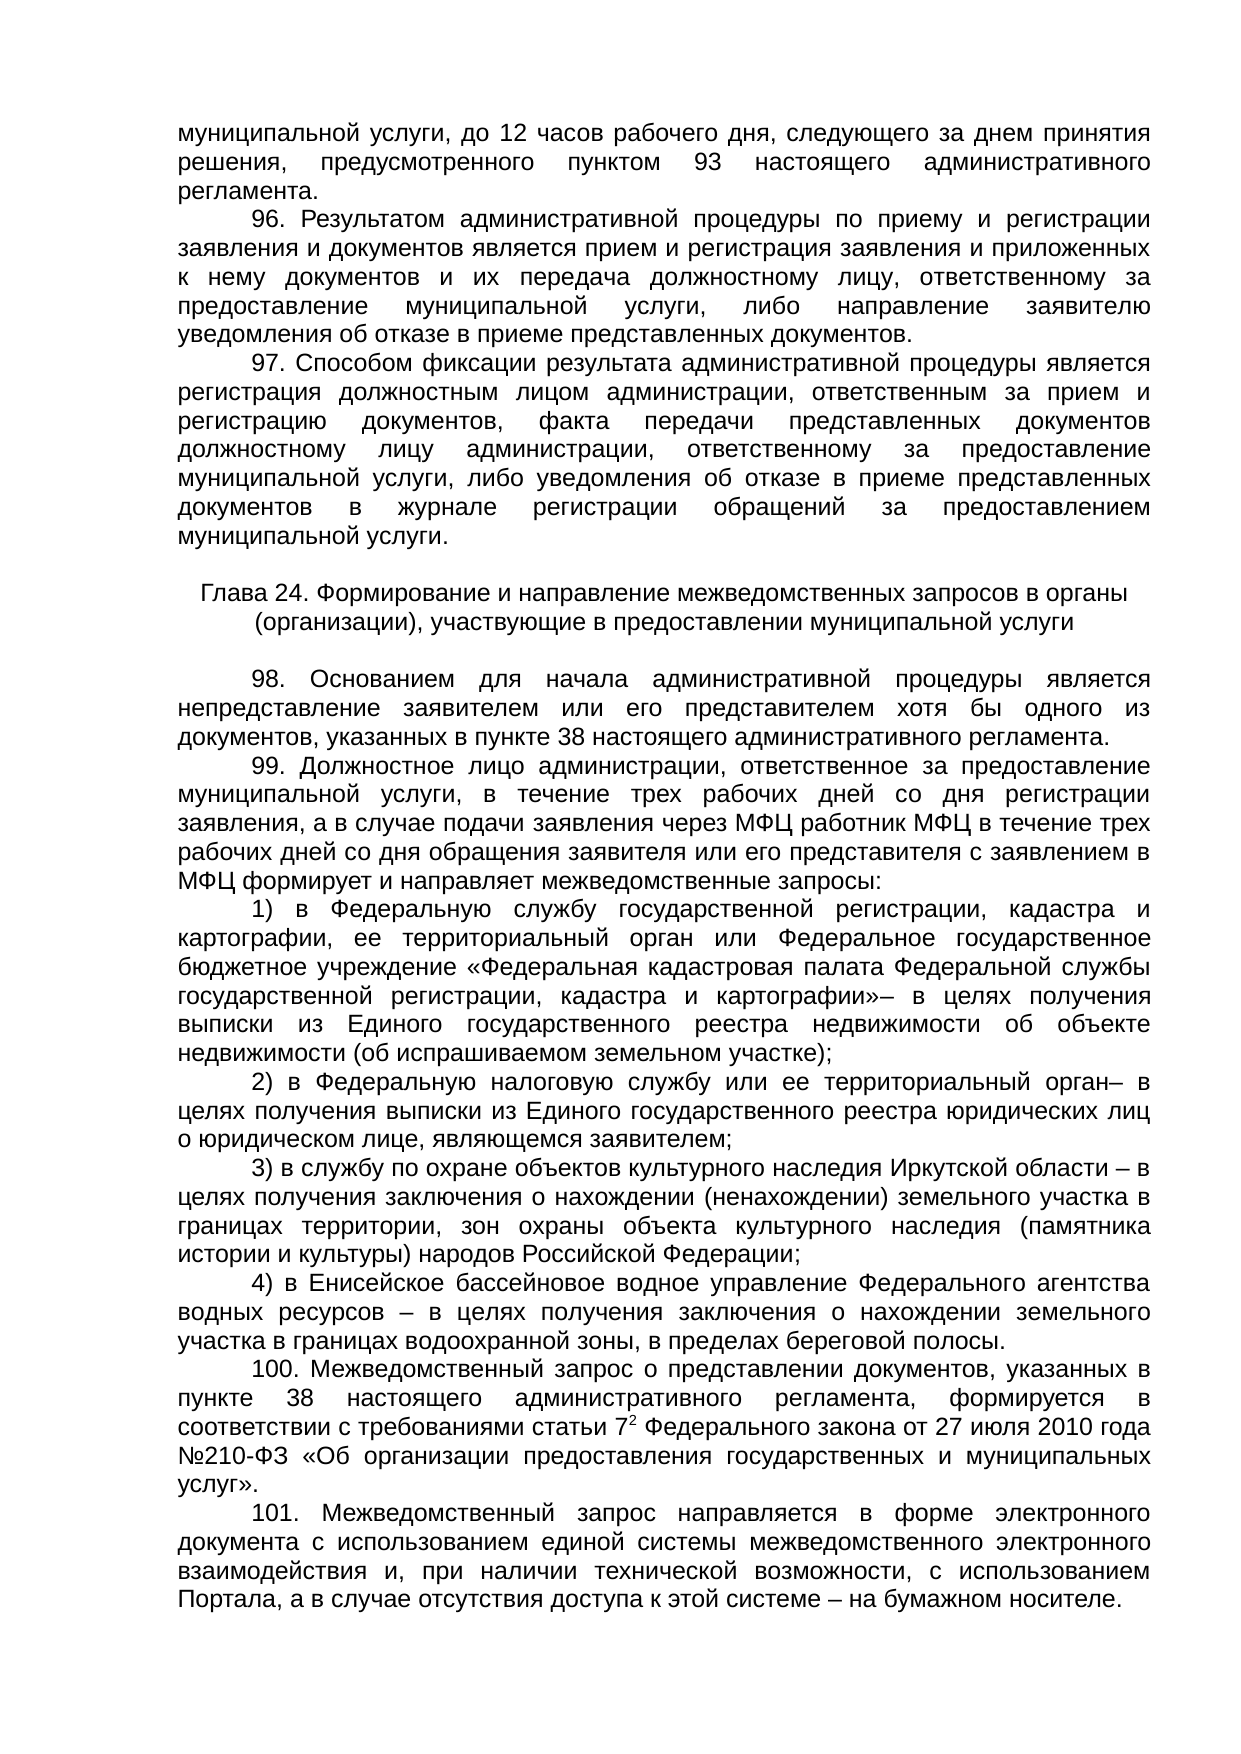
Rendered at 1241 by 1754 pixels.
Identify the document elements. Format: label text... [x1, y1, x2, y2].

text 101. Межведомственный запрос направляется в форме электронного документа с использованием единой системы межведомственного электронного взаимодействия и, при наличии технической возможности, с использованием Портала, а в случае отсутствия доступа к этой системе – на бумажном носителе. [177, 1498, 1152, 1613]
text 97. Способом фиксации результата административной процедуры является регистрация должностным лицом администрации, ответственным за прием и регистрацию документов, факта передачи представленных документов должностному лицу администрации, ответственному за предоставление муниципальной услуги, либо уведомления об отказе в приеме представленных документов в журнале регистрации обращений за предоставлением муниципальной услуги. [177, 348, 1152, 549]
text Глава 24. Формирование и направление межведомственных запросов в органы (организации), участвующие в предоставлении муниципальной услуги [177, 578, 1152, 636]
text 1) в Федеральную службу государственной регистрации, кадастра и картографии, ее территориальный орган или Федеральное государственное бюджетное учреждение «Федеральная кадастровая палата Федеральной службы государственной регистрации, кадастра и картографии»– в целях получения выписки из Единого государственного реестра недвижимости об объекте недвижимости (об испрашиваемом земельном участке); [177, 894, 1152, 1067]
text 3) в службу по охране объектов культурного наследия Иркутской области – в целях получения заключения о нахождении (ненахождении) земельного участка в границах территории, зон охраны объекта культурного наследия (памятника истории и культуры) народов Российской Федерации; [177, 1153, 1152, 1268]
text 96. Результатом административной процедуры по приему и регистрации заявления и документов является прием и регистрация заявления и приложенных к нему документов и их передача должностному лицу, ответственному за предоставление муниципальной услуги, либо направление заявителю уведомления об отказе в приеме представленных документов. [177, 204, 1152, 348]
text 100. Межведомственный запрос о представлении документов, указанных в пункте 38 настоящего административного регламента, формируется в соответствии с требованиями статьи 72 Федерального закона от 27 июля 2010 года №210-ФЗ «Об организации предоставления государственных и муниципальных услуг». [177, 1354, 1152, 1498]
text 4) в Енисейское бассейновое водное управление Федерального агентства водных ресурсов – в целях получения заключения о нахождении земельного участка в границах водоохранной зоны, в пределах береговой полосы. [177, 1268, 1152, 1354]
text 98. Основанием для начала административной процедуры является непредставление заявителем или его представителем хотя бы одного из документов, указанных в пункте 38 настоящего административного регламента. [177, 664, 1152, 751]
text 99. Должностное лицо администрации, ответственное за предоставление муниципальной услуги, в течение трех рабочих дней со дня регистрации заявления, а в случае подачи заявления через МФЦ работник МФЦ в течение трех рабочих дней со дня обращения заявителя или его представителя с заявлением в МФЦ формирует и направляет межведомственные запросы: [177, 751, 1152, 894]
text 2) в Федеральную налоговую службу или ее территориальный орган– в целях получения выписки из Единого государственного реестра юридических лиц о юридическом лице, являющемся заявителем; [177, 1067, 1152, 1153]
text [177, 118, 1152, 204]
